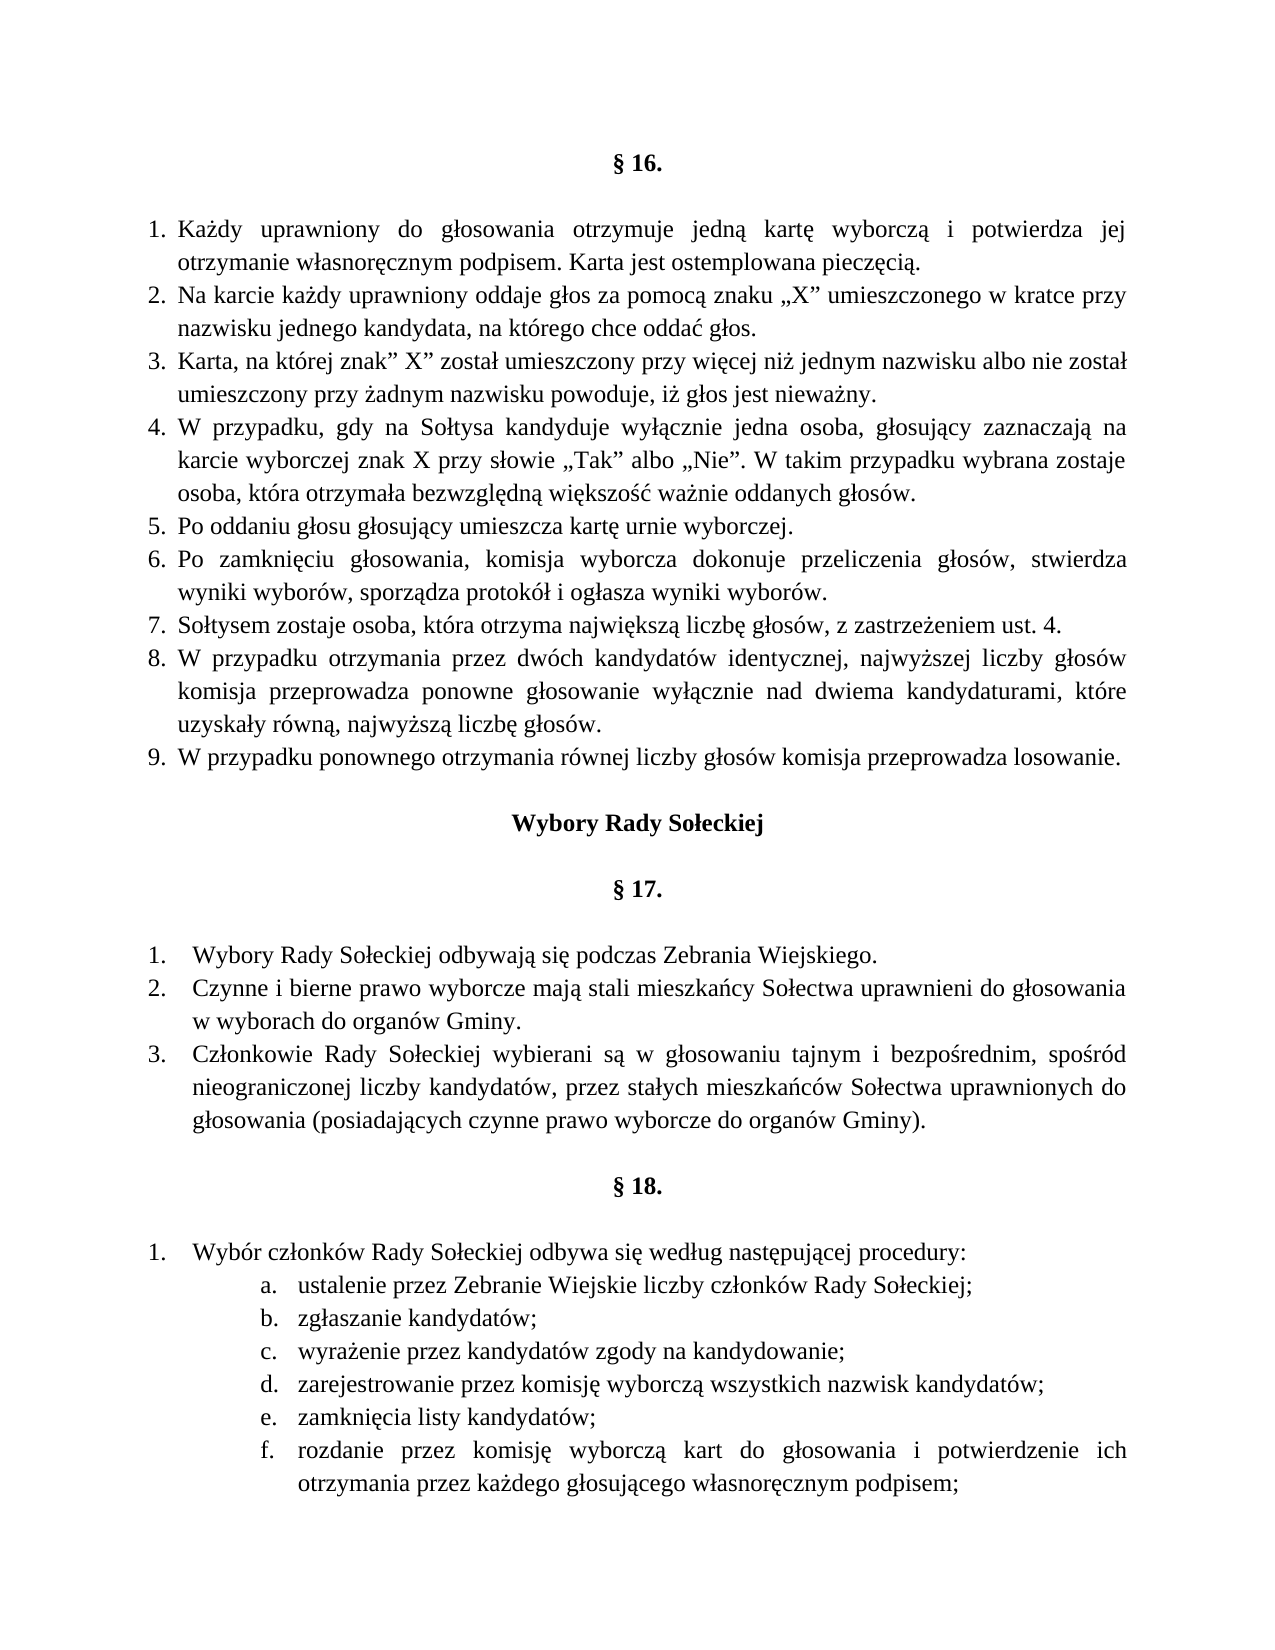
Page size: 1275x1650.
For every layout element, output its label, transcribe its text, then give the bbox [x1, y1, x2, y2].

list wyrażenie przez kandydatów zgody na kandydowanie; [260, 1336, 1127, 1365]
text Wybory Rady Sołeckiej [148, 808, 1127, 837]
list Wybór członków Rady Sołeckiej odbywa się według następującej procedury: [148, 1237, 1127, 1266]
list Członkowie Rady Sołeckiej wybierani są w głosowaniu tajnym i bezpośrednim, spośród nieograniczonej liczby kandydatów, przez stałych mieszkańców Sołectwa uprawnionych do głosowania (posiadających czynne prawo wyborcze do organów Gminy). [148, 1039, 1127, 1134]
list zamknięcia listy kandydatów; [260, 1402, 1127, 1431]
list Na karcie każdy uprawniony oddaje głos za pomocą znaku „X” umieszczonego w kratce przy nazwisku jednego kandydata, na którego chce oddać głos. [148, 280, 1127, 341]
list rozdanie przez komisję wyborczą kart do głosowania i potwierdzenie ich otrzymania przez każdego głosującego własnoręcznym podpisem; [260, 1435, 1127, 1497]
list W przypadku ponownego otrzymania równej liczby głosów komisja przeprowadza losowanie. [148, 742, 1127, 771]
list Wybory Rady Sołeckiej odbywają się podczas Zebrania Wiejskiego. [148, 940, 1127, 969]
list Sołtysem zostaje osoba, która otrzyma największą liczbę głosów, z zastrzeżeniem ust. 4. [148, 610, 1127, 639]
text § 18. [148, 1171, 1127, 1200]
list Każdy uprawniony do głosowania otrzymuje jedną kartę wyborczą i potwierdza jej otrzymanie własnoręcznym podpisem. Karta jest ostemplowana pieczęcią. [148, 214, 1127, 275]
list zarejestrowanie przez komisję wyborczą wszystkich nazwisk kandydatów; [260, 1369, 1127, 1398]
list Po zamknięciu głosowania, komisja wyborcza dokonuje przeliczenia głosów, stwierdza wyniki wyborów, sporządza protokół i ogłasza wyniki wyborów. [148, 544, 1127, 606]
list Czynne i bierne prawo wyborcze mają stali mieszkańcy Sołectwa uprawnieni do głosowania w wyborach do organów Gminy. [148, 973, 1127, 1035]
list Karta, na której znak” X” został umieszczony przy więcej niż jednym nazwisku albo nie został umieszczony przy żadnym nazwisku powoduje, iż głos jest nieważny. [148, 346, 1127, 407]
text § 16. [148, 148, 1127, 176]
list W przypadku otrzymania przez dwóch kandydatów identycznej, najwyższej liczby głosów komisja przeprowadza ponowne głosowanie wyłącznie nad dwiema kandydaturami, które uzyskały równą, najwyższą liczbę głosów. [148, 643, 1127, 738]
list Po oddaniu głosu głosujący umieszcza kartę urnie wyborczej. [148, 511, 1127, 539]
text § 17. [148, 874, 1127, 903]
list zgłaszanie kandydatów; [260, 1303, 1127, 1332]
list ustalenie przez Zebranie Wiejskie liczby członków Rady Sołeckiej; [260, 1270, 1127, 1299]
list W przypadku, gdy na Sołtysa kandyduje wyłącznie jedna osoba, głosujący zaznaczają na karcie wyborczej znak X przy słowie „Tak” albo „Nie”. W takim przypadku wybrana zostaje osoba, która otrzymała bezwzględną większość ważnie oddanych głosów. [148, 412, 1127, 507]
